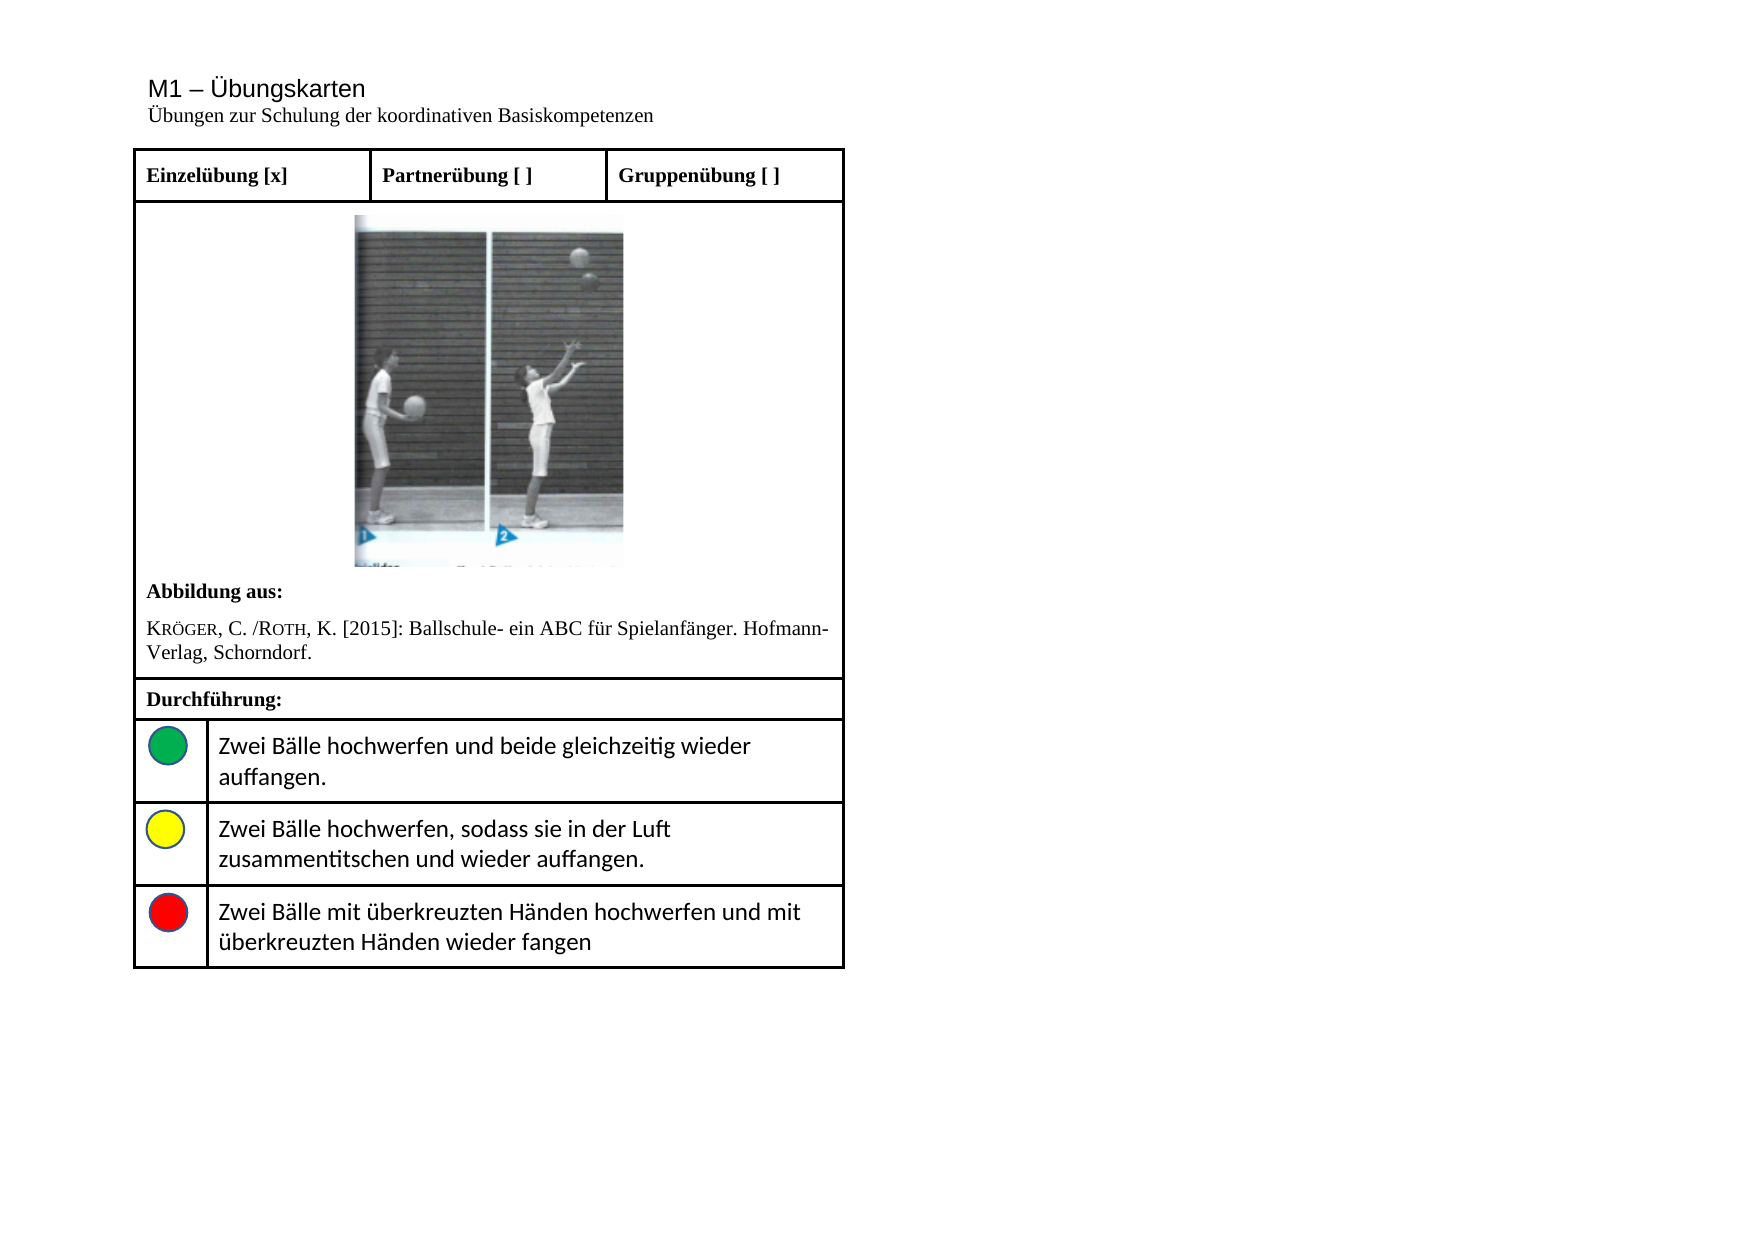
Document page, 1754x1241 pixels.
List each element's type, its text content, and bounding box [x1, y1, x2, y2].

table_cell Zwei Bälle mit überkreuzten Händen hochwerfen und mit überkreuzten Händen wieder fangen [209, 887, 842, 966]
picture [354, 215, 624, 567]
table_cell Abbildung aus: Kröger, C. /Roth, K. [2015]: Ballschule- ein ABC für Spielanfänger. Hofmann-Verlag, Schorndorf. [136, 203, 842, 677]
table_cell Zwei Bälle hochwerfen und beide gleichzeitig wieder auffangen. [209, 721, 842, 801]
table_cell [136, 887, 206, 966]
table_cell [136, 804, 206, 883]
table_cell Zwei Bälle hochwerfen, sodass sie in der Luft zusammentitschen und wieder auffangen. [209, 804, 842, 883]
table_header Einzelübung [x] [136, 151, 369, 200]
table_cell [136, 721, 206, 801]
table_header Gruppenübung [ ] [608, 151, 842, 200]
table_header Partnerübung [ ] [372, 151, 605, 200]
table_cell Durchführung: [136, 680, 842, 718]
